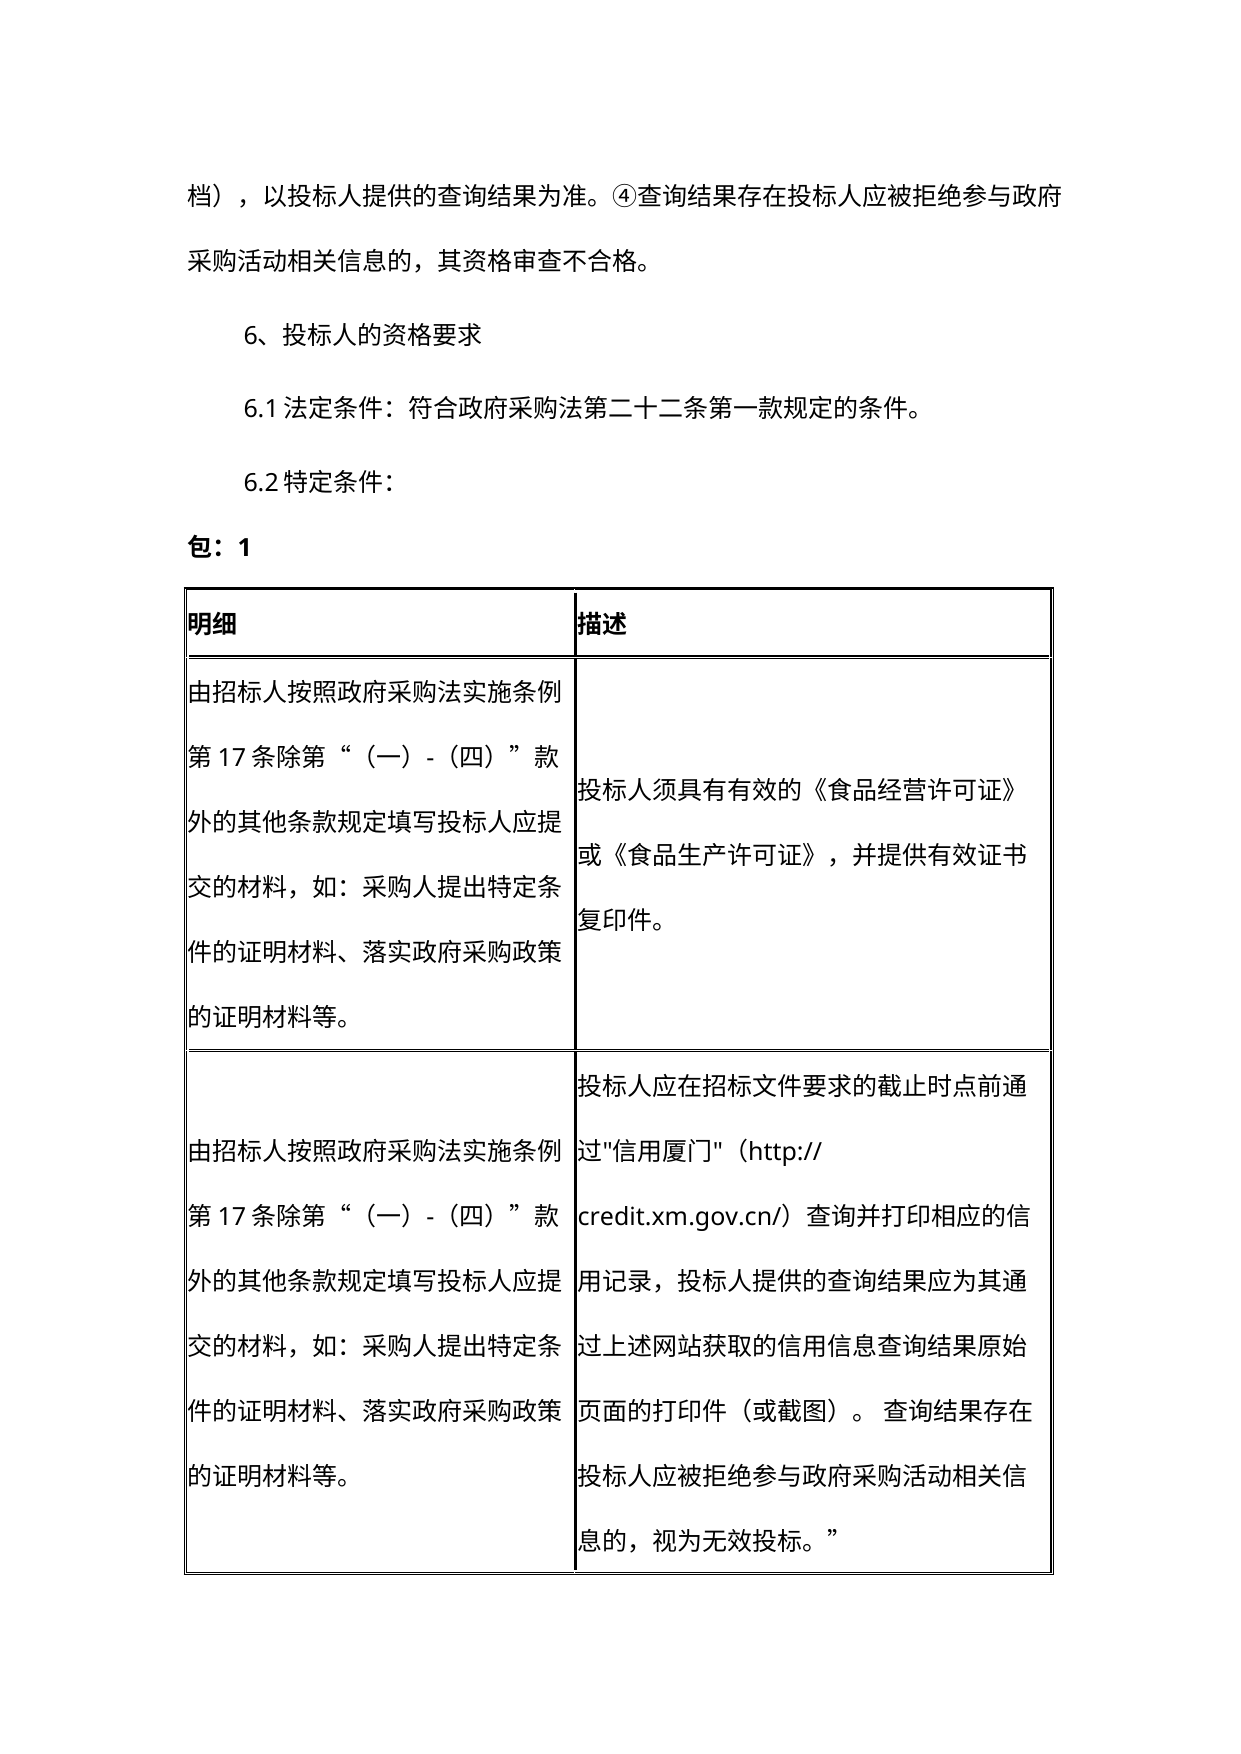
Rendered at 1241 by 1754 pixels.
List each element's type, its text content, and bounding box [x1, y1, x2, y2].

table_cell 投标人应在招标文件要求的截止时点前通过"信用厦门"（http://credit.xm.gov.cn/）查询并打印相应的信用记录，投标人提供的查询结果应为其通过上述网站获取的信用信息查询结果原始页面的打印件（或截图）。 查询结果存在投标人应被拒绝参与政府采购活动相关信息的，视为无效投标。” [575, 1049, 1051, 1572]
table_header 描述 [575, 590, 1050, 655]
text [187, 162, 1085, 292]
text 6.1法定条件：符合政府采购法第二十二条第一款规定的条件。 [187, 374, 1085, 439]
text 6、投标人的资格要求 [187, 301, 1085, 366]
text 6.2特定条件： 包：1 [187, 448, 1085, 578]
table_cell 投标人须具有有效的《食品经营许可证》或《食品生产许可证》，并提供有效证书复印件。 [577, 655, 1051, 1048]
table_cell 由招标人按照政府采购法实施条例第17条除第“（一）-（四）”款外的其他条款规定填写投标人应提交的材料，如：采购人提出特定条件的证明材料、落实政府采购政策的证明材料等。 [187, 655, 574, 1048]
table_header 明细 [187, 589, 575, 655]
table_cell 由招标人按照政府采购法实施条例第17条除第“（一）-（四）”款外的其他条款规定填写投标人应提交的材料，如：采购人提出特定条件的证明材料、落实政府采购政策的证明材料等。 [187, 1049, 575, 1572]
